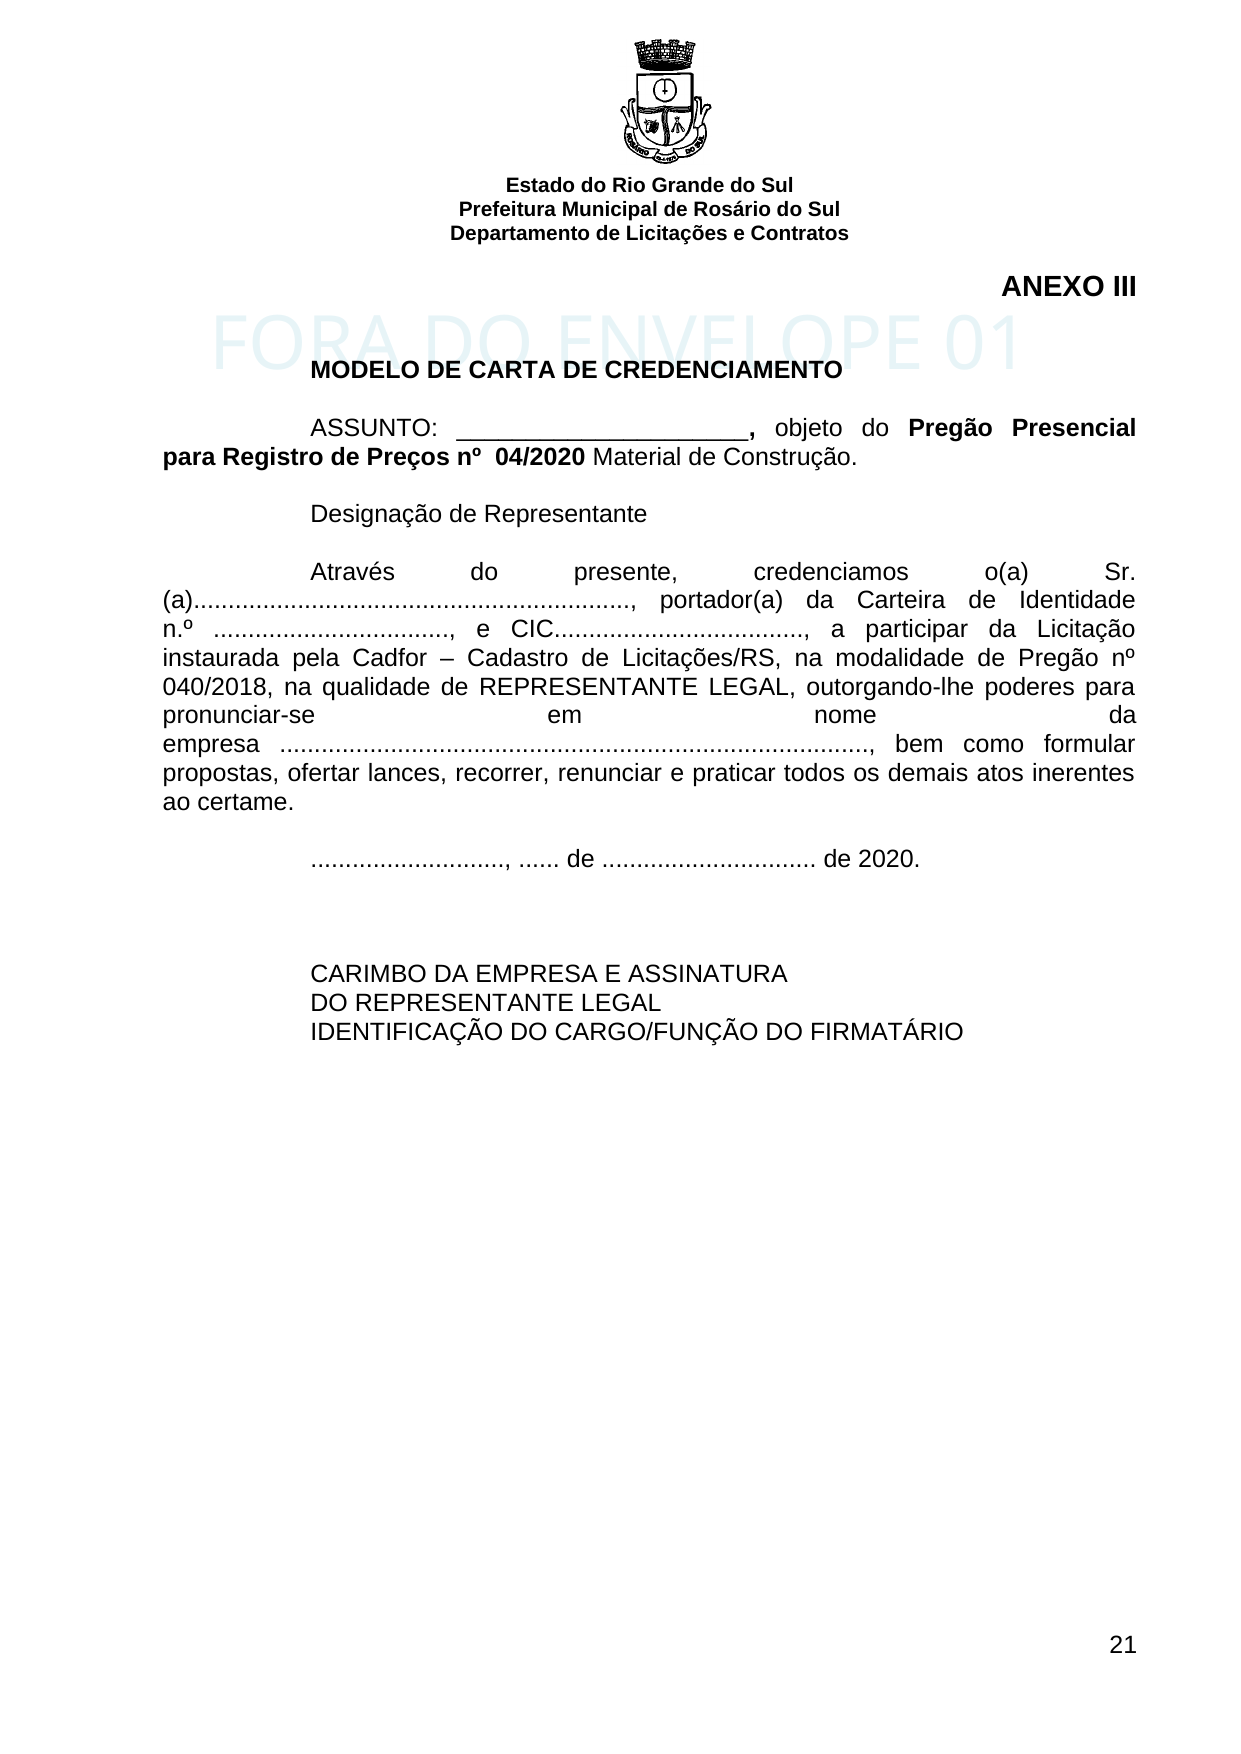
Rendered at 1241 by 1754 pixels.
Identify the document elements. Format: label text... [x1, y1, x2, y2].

text IDENTIFICAÇÃO DO CARGO/FUNÇÃO DO FIRMATÁRIO [162, 1017, 1137, 1046]
text ANEXO III [162, 269, 1137, 303]
text ............................, ...... de ............................... de 2020. [162, 844, 1137, 873]
text CARIMBO DA EMPRESA E ASSINATURA [162, 959, 1137, 988]
text ASSUNTO: _____________________, objeto do Pregão Presencial para Registro de Preços nº 04/2020 Material de Construção. [162, 413, 1137, 471]
text Através do presente, credenciamos o(a) Sr.(a)..............................................................., portador(a) da Carteira de Identidade n.º .................................., e CIC...................................., a participar da Licitação instaurada pela Cadfor – Cadastro de Licitações/RS, na modalidade de Pregão nº 040/2018, na qualidade de REPRESENTANTE LEGAL, outorgando-lhe poderes para pronunciar-se em nome da empresa ....................................................................................., bem como formular propostas, ofertar lances, recorrer, renunciar e praticar todos os demais atos inerentes ao certame. [162, 557, 1137, 816]
text Designação de Representante [162, 499, 1137, 528]
subtitle MODELO DE CARTA DE CREDENCIAMENTO [162, 356, 1137, 384]
text DO REPRESENTANTE LEGAL [162, 988, 1137, 1017]
picture [617, 39, 713, 165]
